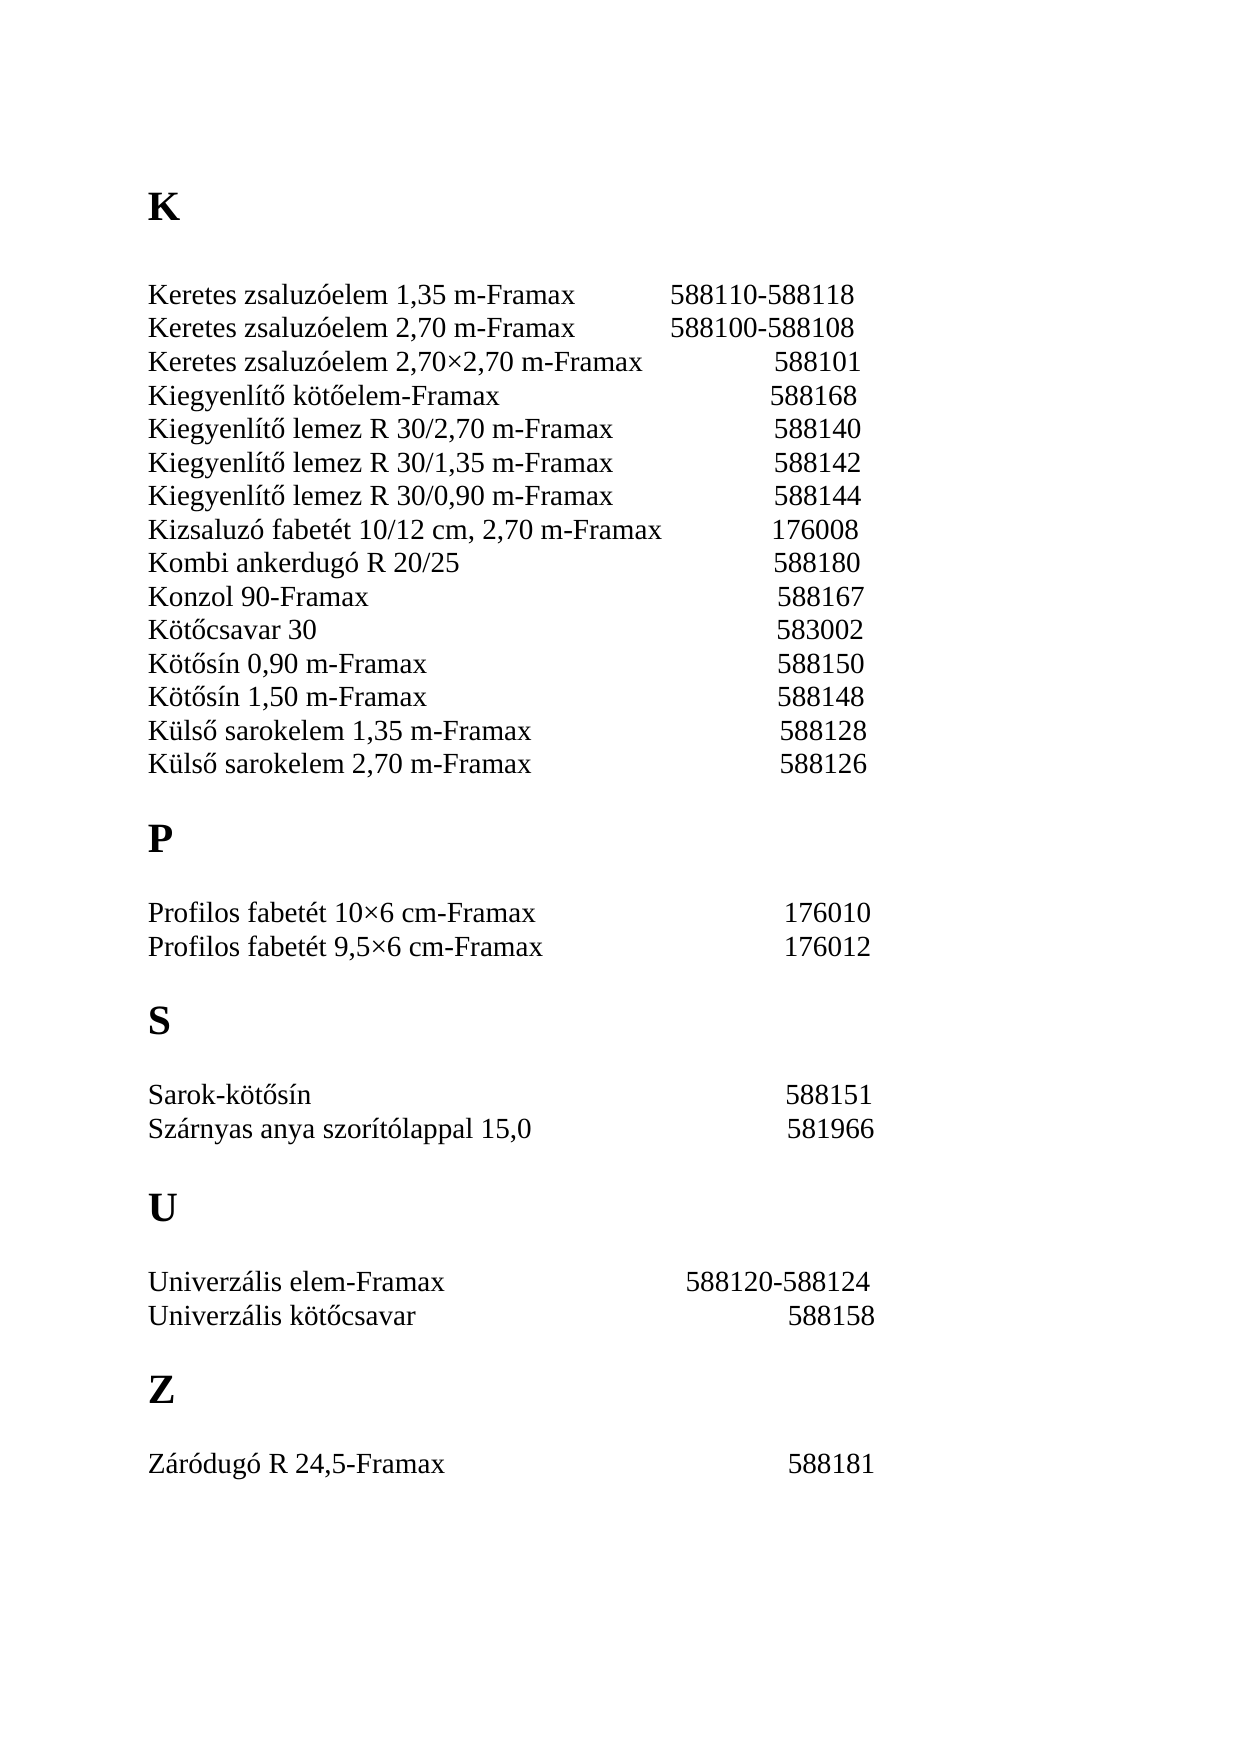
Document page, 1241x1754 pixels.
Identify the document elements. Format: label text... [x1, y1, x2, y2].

text Keretes zsaluzóelem 1,35 m-Framax 588110-588118 [148, 277, 1093, 311]
text Szárnyas anya szorítólappal 15,0 581966 [148, 1111, 1093, 1144]
text Kizsaluzó fabetét 10/12 cm, 2,70 m-Framax 176008 [148, 512, 1093, 545]
text Kombi ankerdugó R 20/25 588180 [148, 545, 1093, 579]
text Kötőcsavar 30 583002 [148, 612, 1093, 646]
subtitle P [148, 814, 1093, 862]
text Záródugó R 24,5-Framax 588181 [148, 1446, 1093, 1480]
text Profilos fabetét 10×6 cm-Framax 176010 [148, 895, 1093, 929]
text Univerzális elem-Framax 588120-588124 [148, 1264, 1093, 1298]
text Külső sarokelem 2,70 m-Framax 588126 [148, 747, 1093, 780]
text Kiegyenlítő lemez R 30/2,70 m-Framax 588140 [148, 411, 1093, 445]
text Profilos fabetét 9,5×6 cm-Framax 176012 [148, 929, 1093, 962]
subtitle U [148, 1183, 1093, 1231]
text Kötősín 1,50 m-Framax 588148 [148, 679, 1093, 713]
text Keretes zsaluzóelem 2,70 m-Framax 588100-588108 [148, 311, 1093, 344]
text Kiegyenlítő lemez R 30/1,35 m-Framax 588142 [148, 445, 1093, 478]
subtitle Z [148, 1365, 1093, 1413]
text Konzol 90-Framax 588167 [148, 579, 1093, 612]
text Univerzális kötőcsavar 588158 [148, 1298, 1093, 1331]
text Keretes zsaluzóelem 2,70×2,70 m-Framax 588101 [148, 344, 1093, 378]
text Kötősín 0,90 m-Framax 588150 [148, 646, 1093, 679]
text Kiegyenlítő kötőelem-Framax 588168 [148, 378, 1093, 411]
text Külső sarokelem 1,35 m-Framax 588128 [148, 713, 1093, 747]
text Sarok-kötősín 588151 [148, 1077, 1093, 1111]
subtitle S [148, 996, 1093, 1044]
text Kiegyenlítő lemez R 30/0,90 m-Framax 588144 [148, 478, 1093, 512]
subtitle K [148, 181, 1093, 229]
